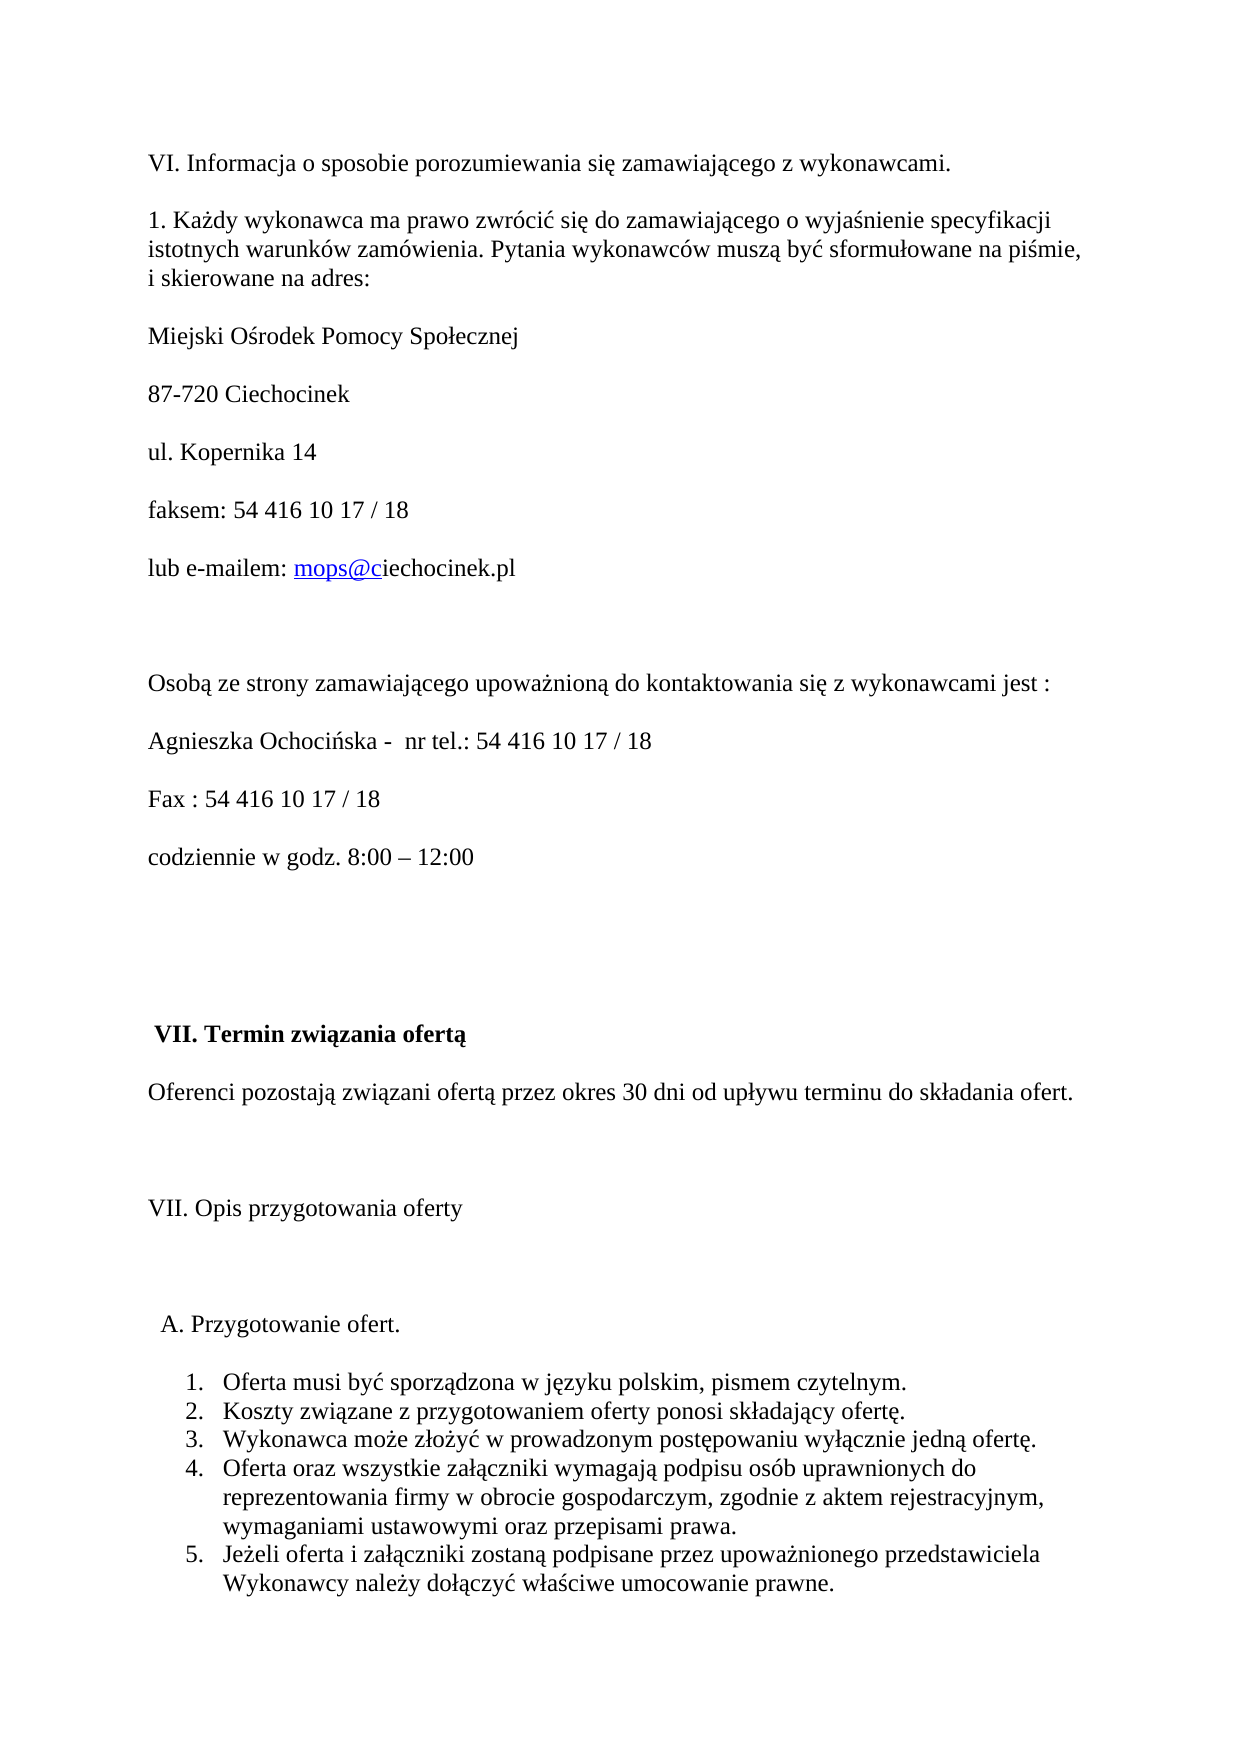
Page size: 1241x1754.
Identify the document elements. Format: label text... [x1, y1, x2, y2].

text ul. Kopernika 14 [148, 437, 1093, 466]
text Fax : 54 416 10 17 / 18 [148, 784, 1093, 813]
text VII. Termin związania ofertą [148, 1019, 1093, 1048]
list Koszty związane z przygotowaniem oferty ponosi składający ofertę. [185, 1396, 1093, 1424]
text 1. Każdy wykonawca ma prawo zwrócić się do zamawiającego o wyjaśnienie specyfikacji istotnych warunków zamówienia. Pytania wykonawców muszą być sformułowane na piśmie, i skierowane na adres: [148, 206, 1093, 292]
text Osobą ze strony zamawiającego upoważnioną do kontaktowania się z wykonawcami jest : [148, 668, 1093, 697]
text Oferenci pozostają związani ofertą przez okres 30 dni od upływu terminu do składania ofert. [148, 1077, 1093, 1106]
text Agnieszka Ochocińska - nr tel.: 54 416 10 17 / 18 [148, 726, 1093, 755]
text VI. Informacja o sposobie porozumiewania się zamawiającego z wykonawcami. [148, 148, 1093, 176]
text Miejski Ośrodek Pomocy Społecznej [148, 321, 1093, 350]
text lub e-mailem: mops@ciechocinek.pl [148, 553, 1093, 581]
list Oferta oraz wszystkie załączniki wymagają podpisu osób uprawnionych do reprezentowania firmy w obrocie gospodarczym, zgodnie z aktem rejestracyjnym, wymaganiami ustawowymi oraz przepisami prawa. [185, 1453, 1093, 1539]
list Oferta musi być sporządzona w języku polskim, pismem czytelnym. [185, 1367, 1093, 1396]
list Wykonawca może złożyć w prowadzonym postępowaniu wyłącznie jedną ofertę. [185, 1424, 1093, 1453]
text A. Przygotowanie ofert. [148, 1309, 1093, 1338]
list Jeżeli oferta i załączniki zostaną podpisane przez upoważnionego przedstawiciela Wykonawcy należy dołączyć właściwe umocowanie prawne. [185, 1539, 1093, 1597]
text VII. Opis przygotowania oferty [148, 1193, 1093, 1222]
text codziennie w godz. 8:00 – 12:00 [148, 842, 1093, 871]
text faksem: 54 416 10 17 / 18 [148, 495, 1093, 523]
text 87-720 Ciechocinek [148, 379, 1093, 408]
